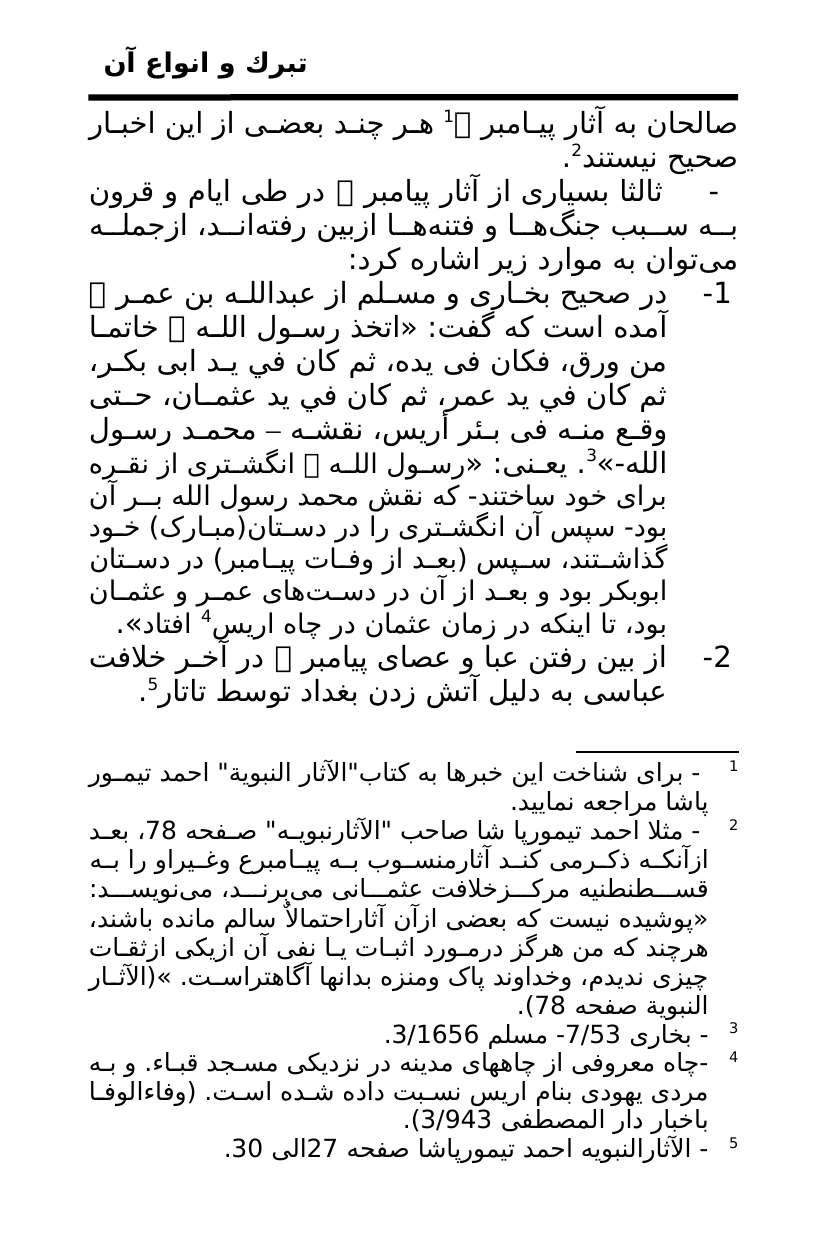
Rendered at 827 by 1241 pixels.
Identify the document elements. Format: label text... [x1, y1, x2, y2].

list از بین رفتن عبا و عصای پیامبر در آخر خلافت عباسی به دلیل آتش زدن بغداد توسط تاتار. [89, 640, 703, 708]
list در صحیح بخاری و مسلم از عبدالله بن عمر آمده است که گفت: «اتخذ رسول الله خاتما من ورق، فکان فی یده، ثم کان في ید ابی بکر، ثم کان في ید عمر، ثم کان في ید عثمان، حتی وقع منه فی بئر أریس، نقشه – محمد رسول الله-». یعنی: «رسول الله انگشتری از نقره برای خود ساختند- که نقش محمد رسول الله بر آن بود- سپس آن انگشتری را در دستان(مبارک) خود گذاشتند، سپس (بعد از وفات پیامبر) در دستان ابوبکر بود و بعد از آن در دست‌های عمر و عثمان بود، تا اینکه در زمان عثمان در چاه اریس افتاد». [89, 276, 703, 640]
list ثالثا بسیاری از آثار پیامبر در طی ایام و قرون به سبب جنگ‌ها و فتنه‌ها ازبین رفته‌‌اند، ازجمله می‌توان به موارد زیر اشاره کرد: [89, 174, 738, 276]
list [89, 106, 738, 174]
